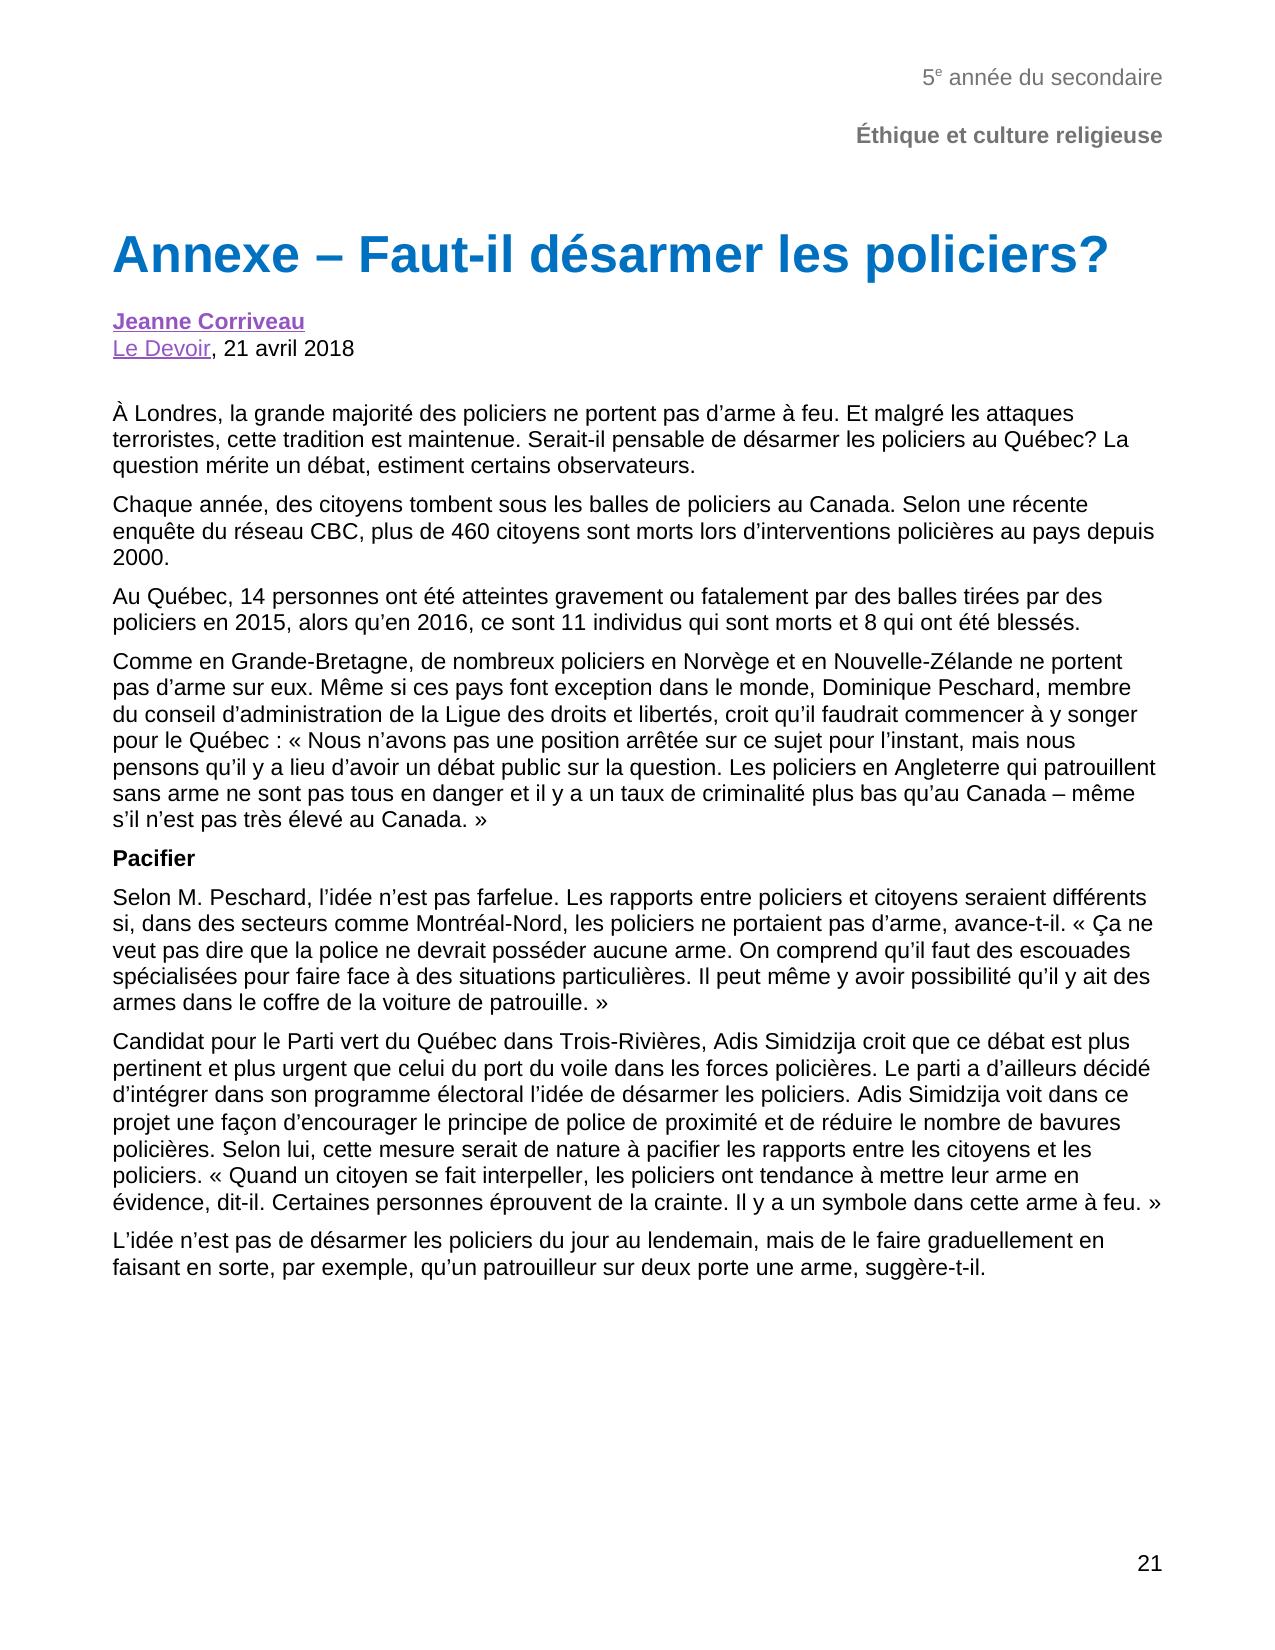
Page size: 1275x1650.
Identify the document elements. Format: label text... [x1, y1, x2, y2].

text Chaque année, des citoyens tombent sous les balles de policiers au Canada. Selon une récente enquête du réseau CBC, plus de 460 citoyens sont morts lors d’interventions policières au pays depuis 2000. [112, 491, 1162, 570]
text Selon M. Peschard, l’idée n’est pas farfelue. Les rapports entre policiers et citoyens seraient différents si, dans des secteurs comme Montréal-Nord, les policiers ne portaient pas d’arme, avance-t-il. « Ça ne veut pas dire que la police ne devrait posséder aucune arme. On comprend qu’il faut des escouades spécialisées pour faire face à des situations particulières. Il peut même y avoir possibilité qu’il y ait des armes dans le coffre de la voiture de patrouille. » [112, 884, 1162, 1016]
text Pacifier [112, 845, 1162, 871]
text Candidat pour le Parti vert du Québec dans Trois-Rivières, Adis Simidzija croit que ce débat est plus pertinent et plus urgent que celui du port du voile dans les forces policières. Le parti a d’ailleurs décidé d’intégrer dans son programme électoral l’idée de désarmer les policiers. Adis Simidzija voit dans ce projet une façon d’encourager le principe de police de proximité et de réduire le nombre de bavures policières. Selon lui, cette mesure serait de nature à pacifier les rapports entre les citoyens et les policiers. « Quand un citoyen se fait interpeller, les policiers ont tendance à mettre leur arme en évidence, dit-il. Certaines personnes éprouvent de la crainte. Il y a un symbole dans cette arme à feu. » [112, 1028, 1162, 1215]
text Au Québec, 14 personnes ont été atteintes gravement ou fatalement par des balles tirées par des policiers en 2015, alors qu’en 2016, ce sont 11 individus qui sont morts et 8 qui ont été blessés. [112, 583, 1162, 636]
text Le Devoir, 21 avril 2018 [112, 334, 1162, 361]
text L’idée n’est pas de désarmer les policiers du jour au lendemain, mais de le faire graduellement en faisant en sorte, par exemple, qu’un patrouilleur sur deux porte une arme, suggère-t-il. [112, 1227, 1162, 1280]
text Éthique et culture religieuse [112, 122, 1162, 148]
text À Londres, la grande majorité des policiers ne portent pas d’arme à feu. Et malgré les attaques terroristes, cette tradition est maintenue. Serait-il pensable de désarmer les policiers au Québec? La question mérite un débat, estiment certains observateurs. [112, 400, 1162, 479]
text Annexe – Faut-il désarmer les policiers? [112, 223, 1162, 283]
text Jeanne Corriveau [112, 308, 1162, 334]
text Comme en Grande-Bretagne, de nombreux policiers en Norvège et en Nouvelle-Zélande ne portent pas d’arme sur eux. Même si ces pays font exception dans le monde, Dominique Peschard, membre du conseil d’administration de la Ligue des droits et libertés, croit qu’il faudrait commencer à y songer pour le Québec : « Nous n’avons pas une position arrêtée sur ce sujet pour l’instant, mais nous pensons qu’il y a lieu d’avoir un débat public sur la question. Les policiers en Angleterre qui patrouillent sans arme ne sont pas tous en danger et il y a un taux de criminalité plus bas qu’au Canada – même s’il n’est pas très élevé au Canada. » [112, 648, 1162, 832]
